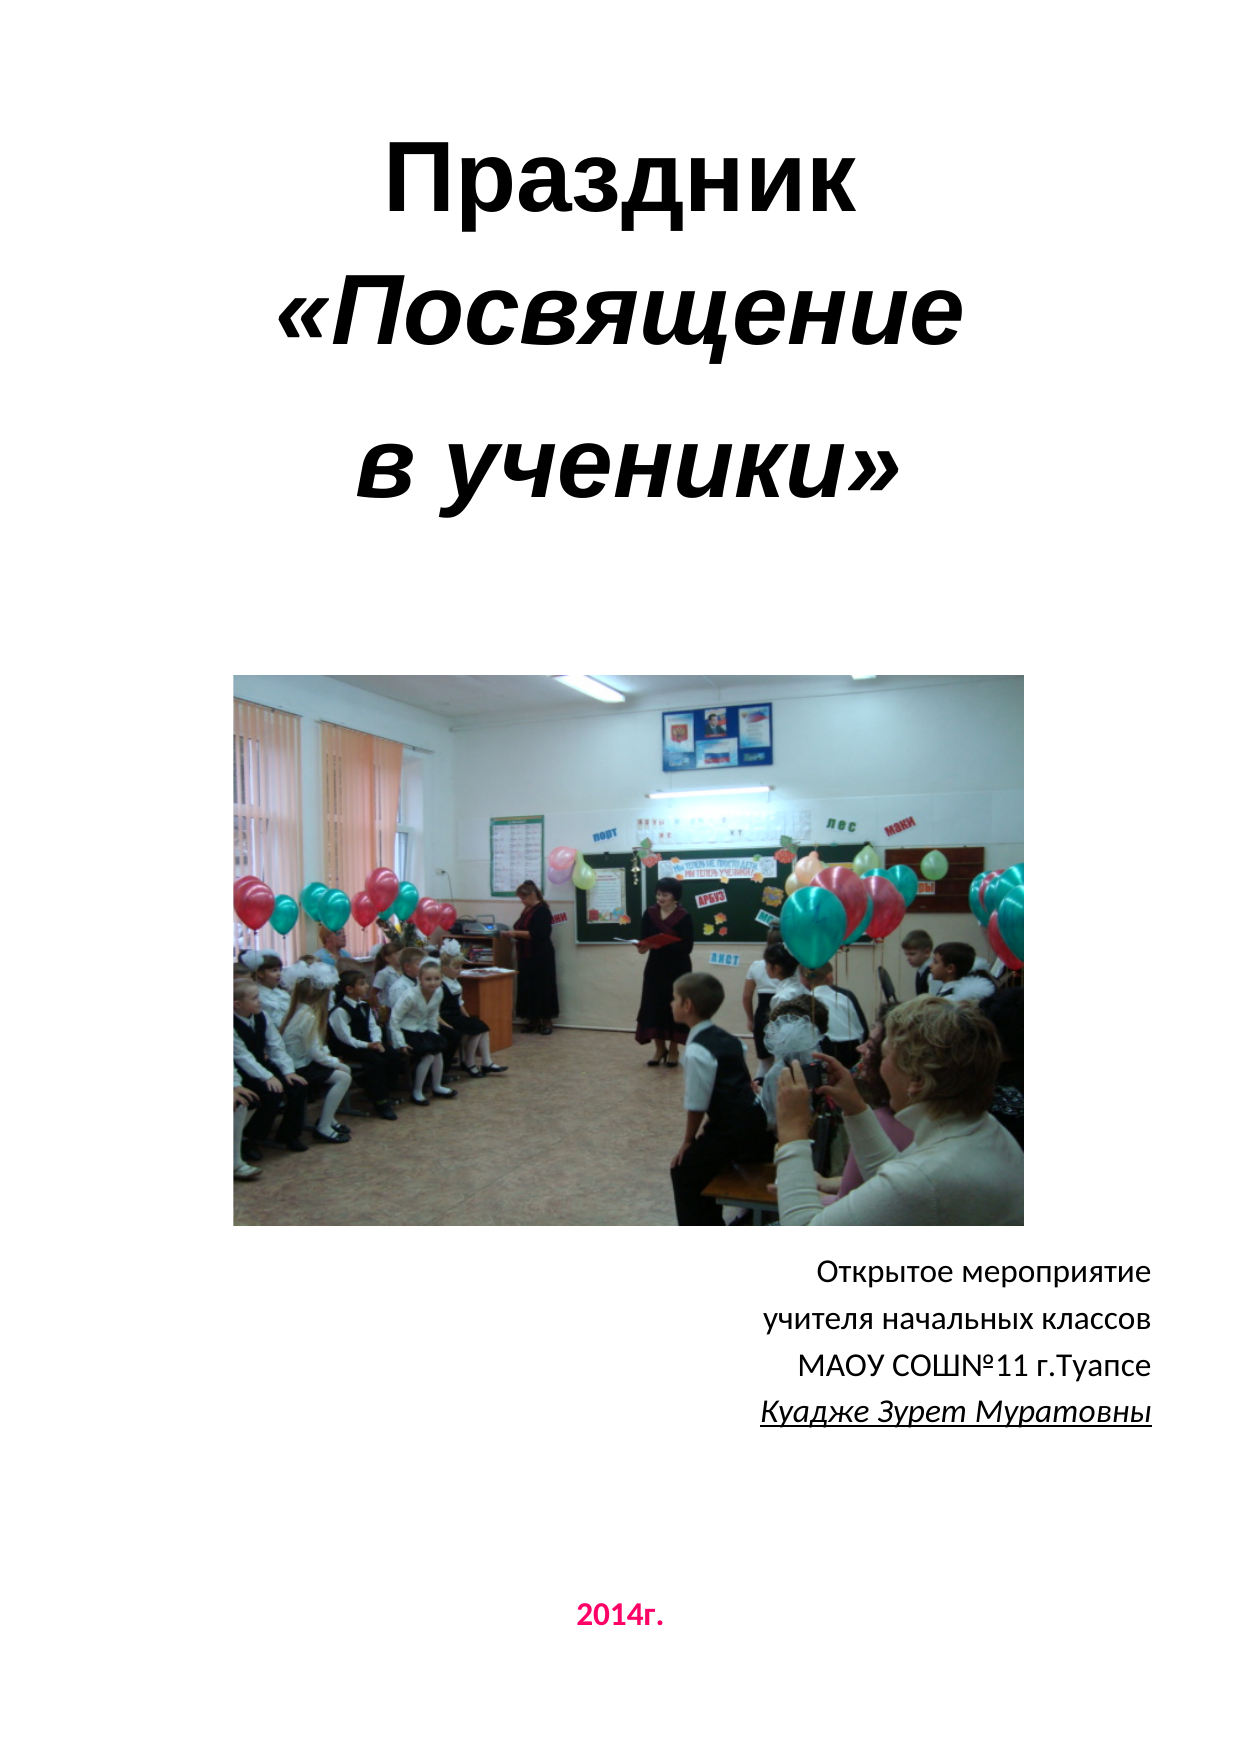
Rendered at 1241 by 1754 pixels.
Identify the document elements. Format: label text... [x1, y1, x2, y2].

text 2014г. [89, 1593, 1152, 1634]
text в ученики» [106, 403, 1152, 518]
text Открытое мероприятие учителя начальных классов МАОУ СОШ№11 г.Туапсе Куадже Зурет Муратовны [89, 1250, 1152, 1431]
text Праздник «Посвящение [89, 118, 1152, 365]
picture [233, 675, 1024, 1226]
